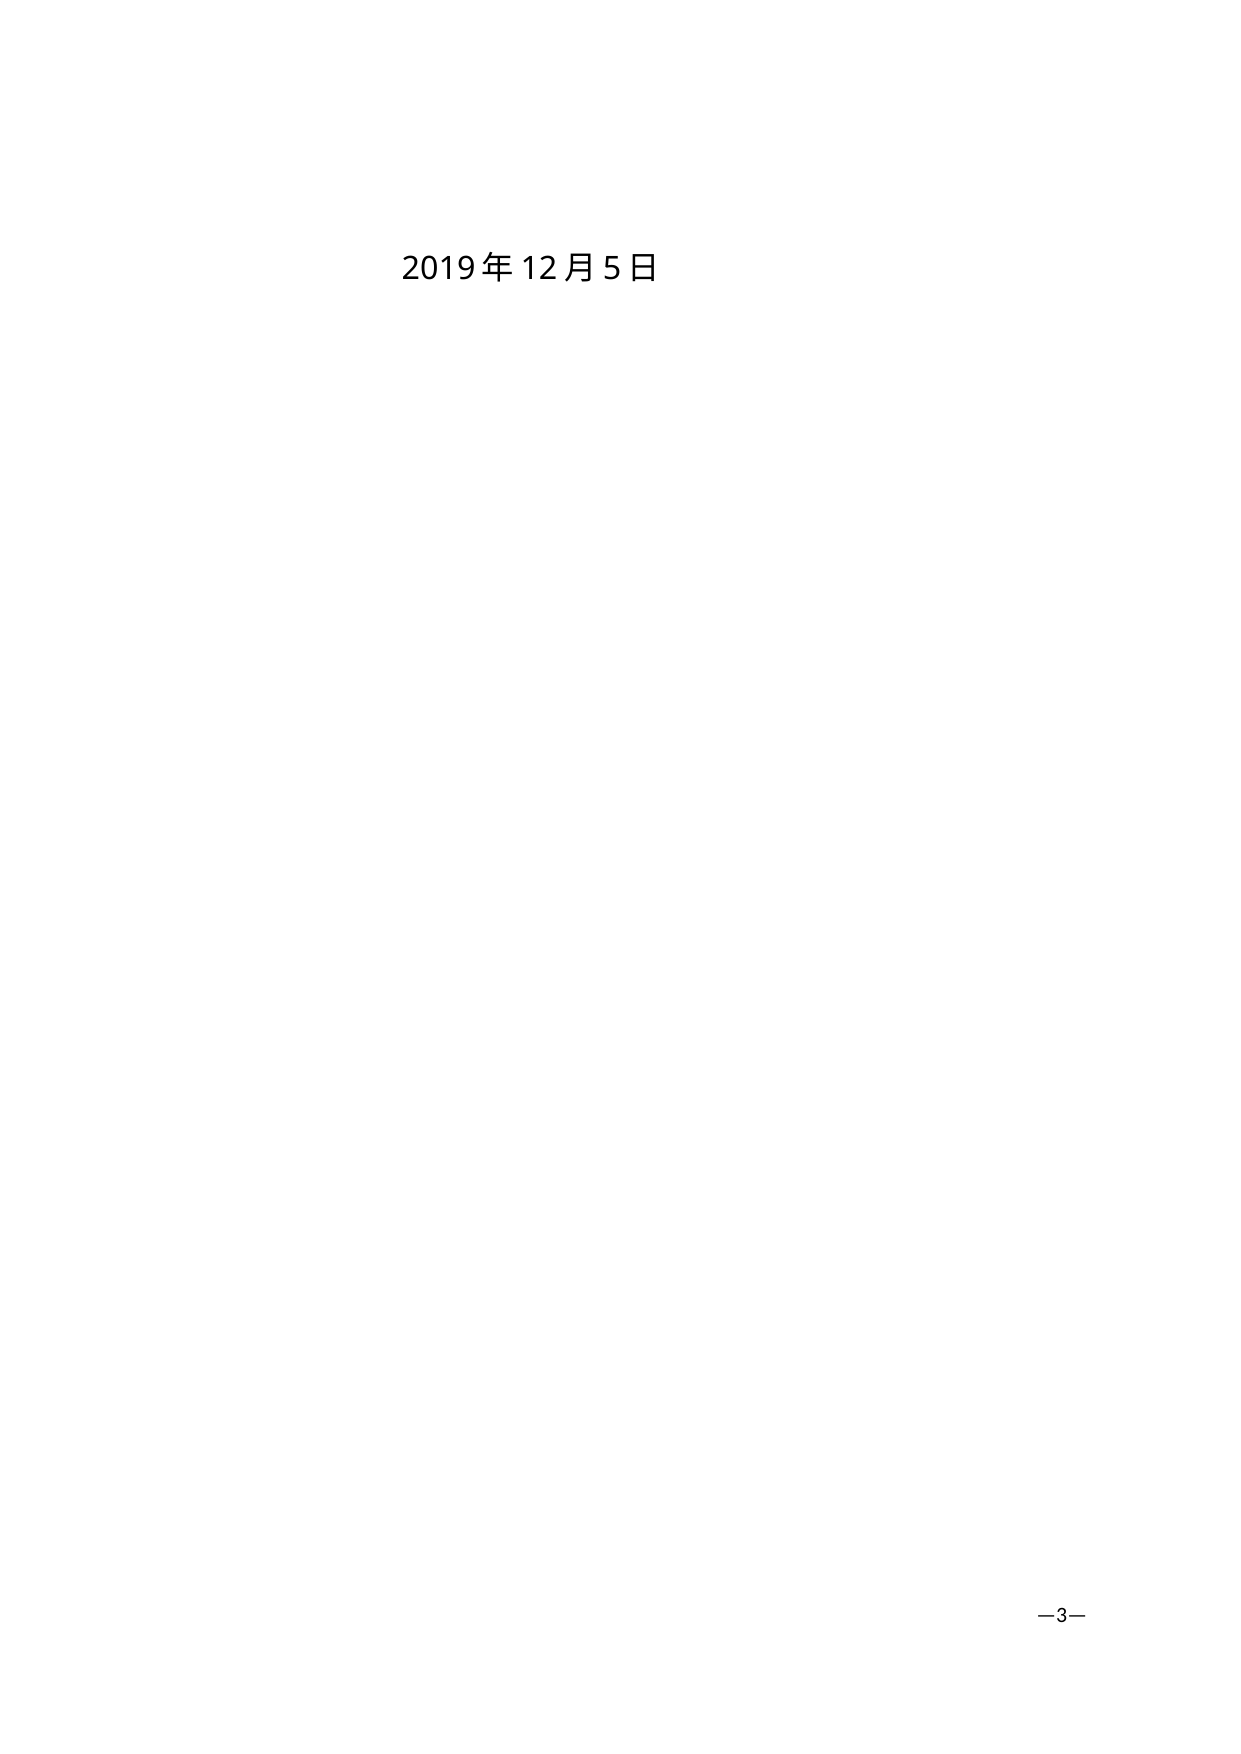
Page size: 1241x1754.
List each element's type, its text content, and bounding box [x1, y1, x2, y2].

text 2019年12月5日 [165, 233, 1087, 298]
